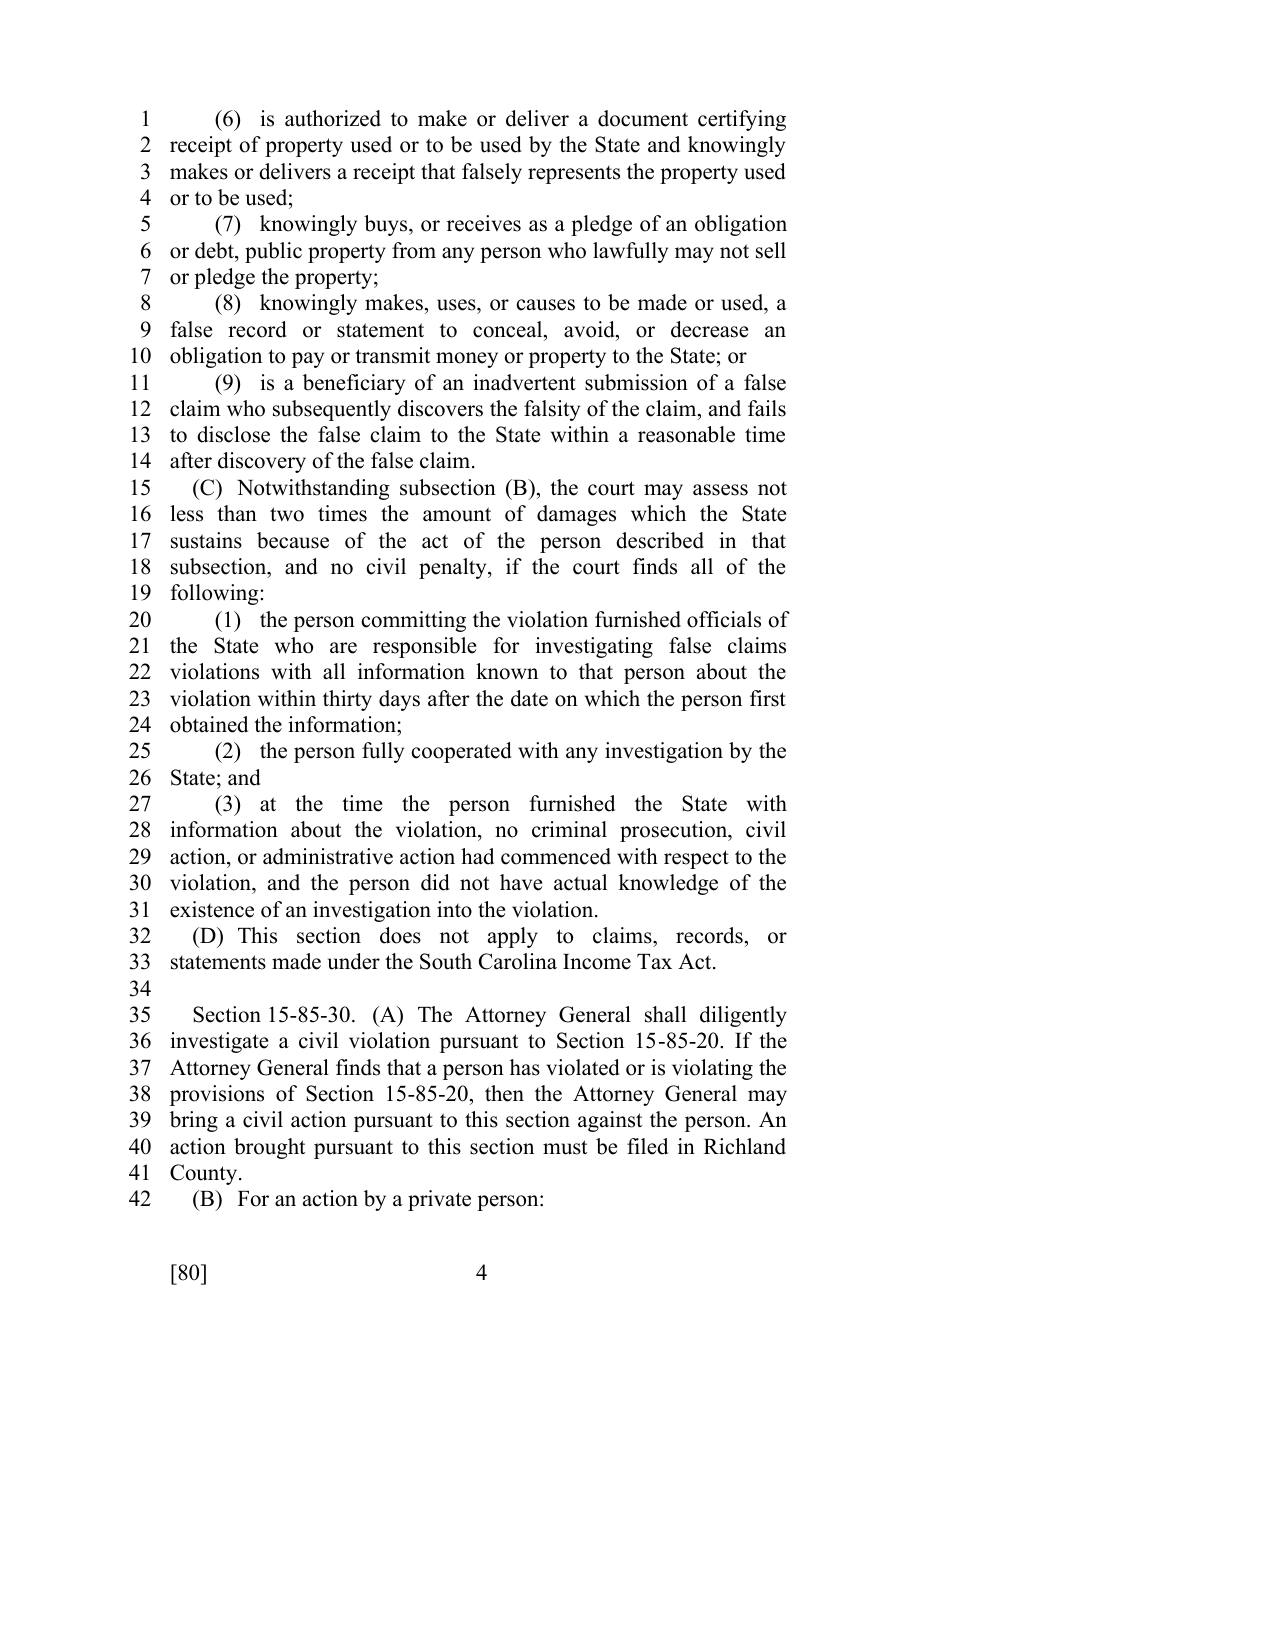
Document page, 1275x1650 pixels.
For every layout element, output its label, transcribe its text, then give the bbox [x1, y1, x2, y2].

text (8) knowingly makes, uses, or causes to be made or used, a false record or statement to conceal, avoid, or decrease an obligation to pay or transmit money or property to the State; or [169, 289, 787, 368]
text (2) the person fully cooperated with any investigation by the State; and [169, 737, 787, 790]
text (6) is authorized to make or deliver a document certifying receipt of property used or to be used by the State and knowingly makes or delivers a receipt that falsely represents the property used or to be used; [169, 105, 787, 210]
text (3) at the time the person furnished the State with information about the violation, no criminal prosecution, civil action, or administrative action had commenced with respect to the violation, and the person did not have actual knowledge of the existence of an investigation into the violation. [169, 790, 787, 922]
text (D) This section does not apply to claims, records, or statements made under the South Carolina Income Tax Act. [169, 922, 787, 975]
text (7) knowingly buys, or receives as a pledge of an obligation or debt, public property from any person who lawfully may not sell or pledge the property; [169, 210, 787, 289]
text Section 15-85-30. (A) The Attorney General shall diligently investigate a civil violation pursuant to Section 15-85-20. If the Attorney General finds that a person has violated or is violating the provisions of Section 15-85-20, then the Attorney General may bring a civil action pursuant to this section against the person. An action brought pursuant to this section must be filed in Richland County. [169, 1001, 787, 1186]
text (B) For an action by a private person: [169, 1186, 787, 1212]
text (C) Notwithstanding subsection (B), the court may assess not less than two times the amount of damages which the State sustains because of the act of the person described in that subsection, and no civil penalty, if the court finds all of the following: (1) the person committing the violation furnished officials of the State who are responsible for investigating false claims violations with all information known to that person about the violation within thirty days after the date on which the person first obtained the information; [169, 474, 787, 737]
text (9) is a beneficiary of an inadvertent submission of a false claim who subsequently discovers the falsity of the claim, and fails to disclose the false claim to the State within a reasonable time after discovery of the false claim. [169, 368, 787, 474]
